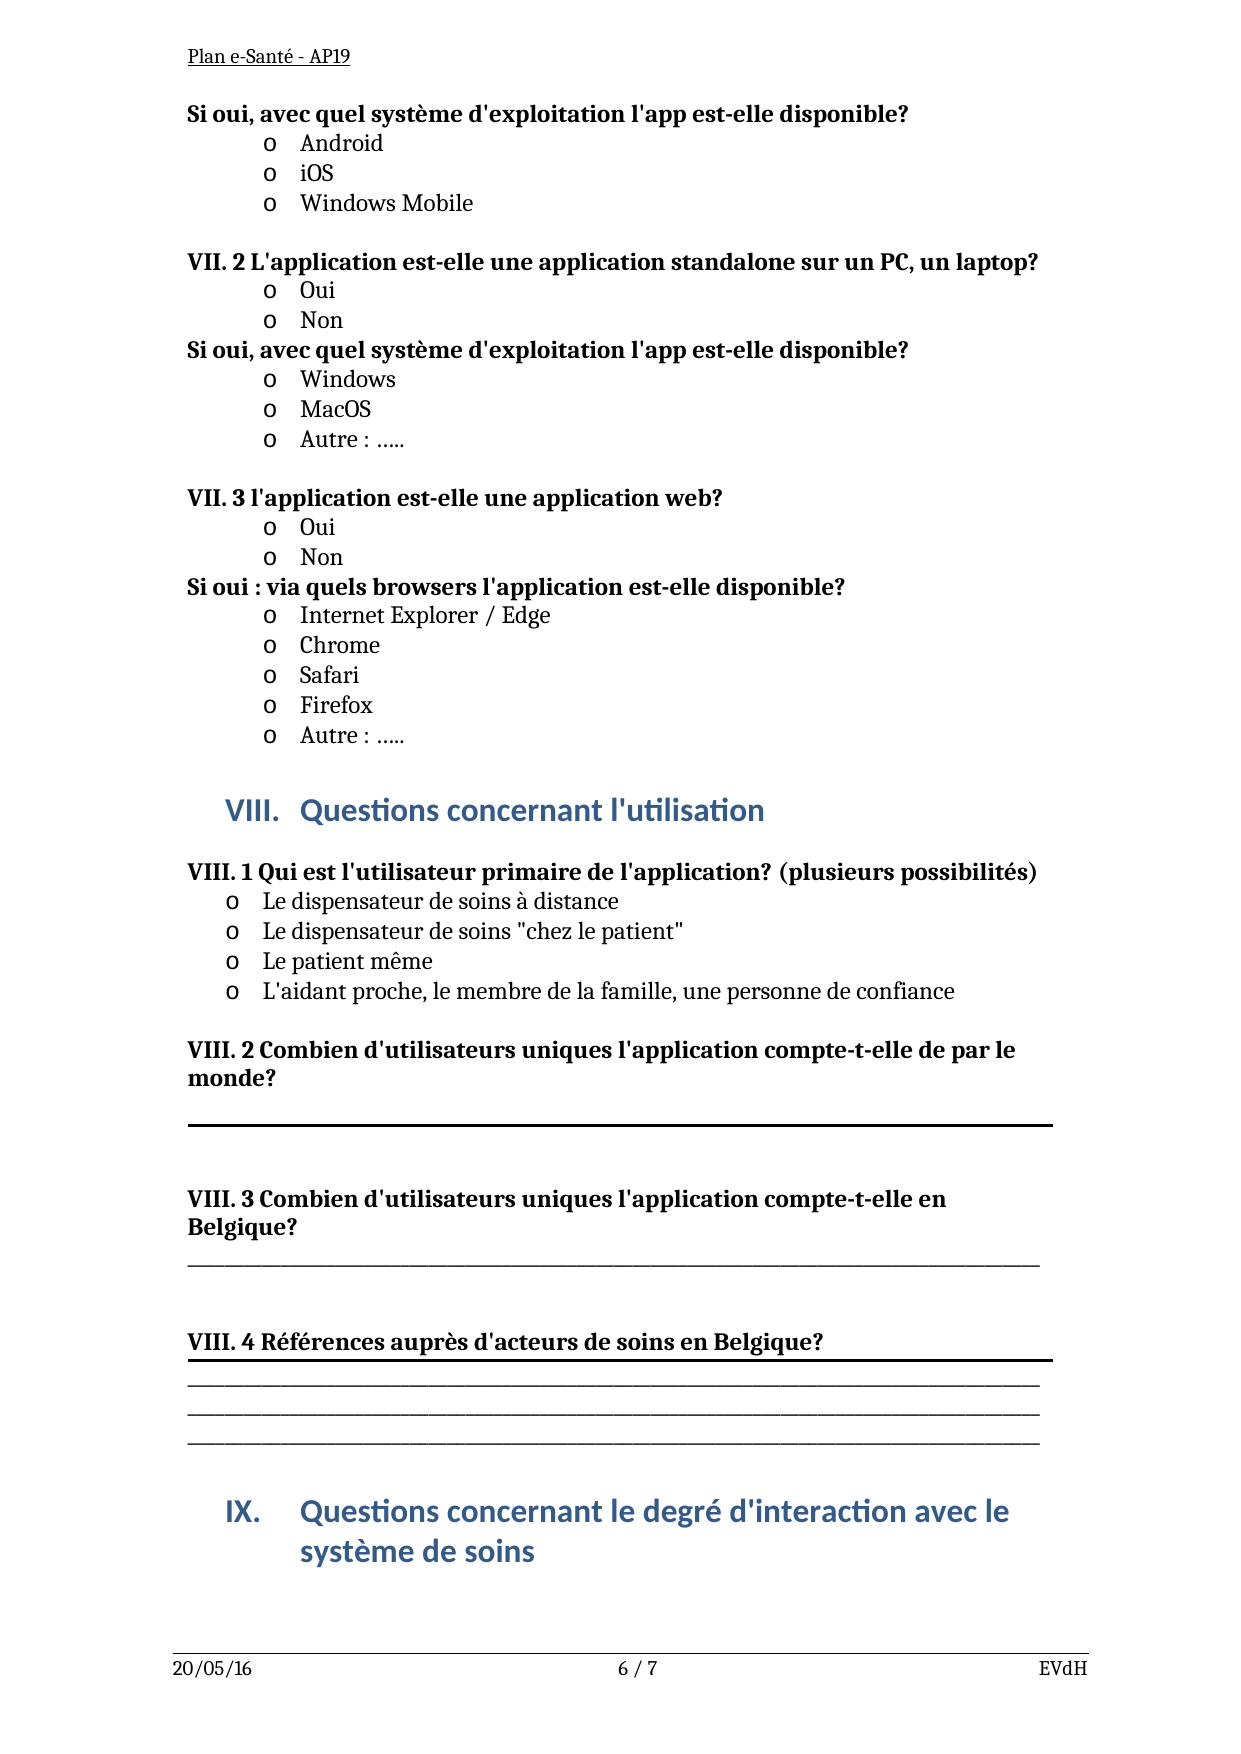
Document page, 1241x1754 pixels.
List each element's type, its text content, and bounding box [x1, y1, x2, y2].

list iOS [262, 159, 1053, 189]
list Oui [262, 512, 1053, 542]
subtitle Questions concernant l'utilisation [225, 789, 1053, 829]
text VIII. 2 Combien d'utilisateurs uniques l'application compte-t-elle de par le monde? [187, 1036, 1053, 1093]
text VIII. 4 Références auprès d'acteurs de soins en Belgique? [187, 1328, 1053, 1362]
text Si oui, avec quel système d'exploitation l'app est-elle disponible? [187, 100, 1053, 129]
subtitle Questions concernant le degré d'interaction avec le système de soins [225, 1490, 1053, 1571]
list Non [262, 542, 1053, 572]
text VIII. 1 Qui est l'utilisateur primaire de l'application? (plusieurs possibilités) [187, 858, 1053, 887]
list Chrome [262, 631, 1053, 661]
list Le patient même [225, 947, 1053, 977]
list Le dispensateur de soins à distance [225, 887, 1053, 917]
list Oui [262, 276, 1053, 306]
list MacOS [262, 395, 1053, 425]
text Si oui, avec quel système d'exploitation l'app est-elle disponible? [187, 336, 1053, 365]
list Android [262, 129, 1053, 159]
list Le dispensateur de soins "chez le patient" [225, 917, 1053, 947]
list Internet Explorer / Edge [262, 601, 1053, 631]
list Firefox [262, 691, 1053, 721]
text VII. 2 L'application est-elle une application standalone sur un PC, un laptop? [187, 247, 1053, 276]
list Autre : ….. [262, 425, 1053, 455]
list Non [262, 306, 1053, 336]
text ____________________________________________________________________________________________ [187, 1391, 1053, 1420]
text ____________________________________________________________________________________________ [187, 1362, 1053, 1391]
list Autre : ….. [262, 721, 1053, 751]
text Si oui : via quels browsers l'application est-elle disponible? [187, 572, 1053, 601]
text VIII. 3 Combien d'utilisateurs uniques l'application compte-t-elle en Belgique? [187, 1184, 1053, 1242]
list Safari [262, 661, 1053, 691]
list Windows Mobile [262, 189, 1053, 219]
text ____________________________________________________________________________________________ [187, 1420, 1053, 1448]
list L'aidant proche, le membre de la famille, une personne de confiance [225, 977, 1053, 1007]
list Windows [262, 365, 1053, 395]
text VII. 3 l'application est-elle une application web? [187, 484, 1053, 512]
text ____________________________________________________________________________________________ [187, 1242, 1053, 1271]
